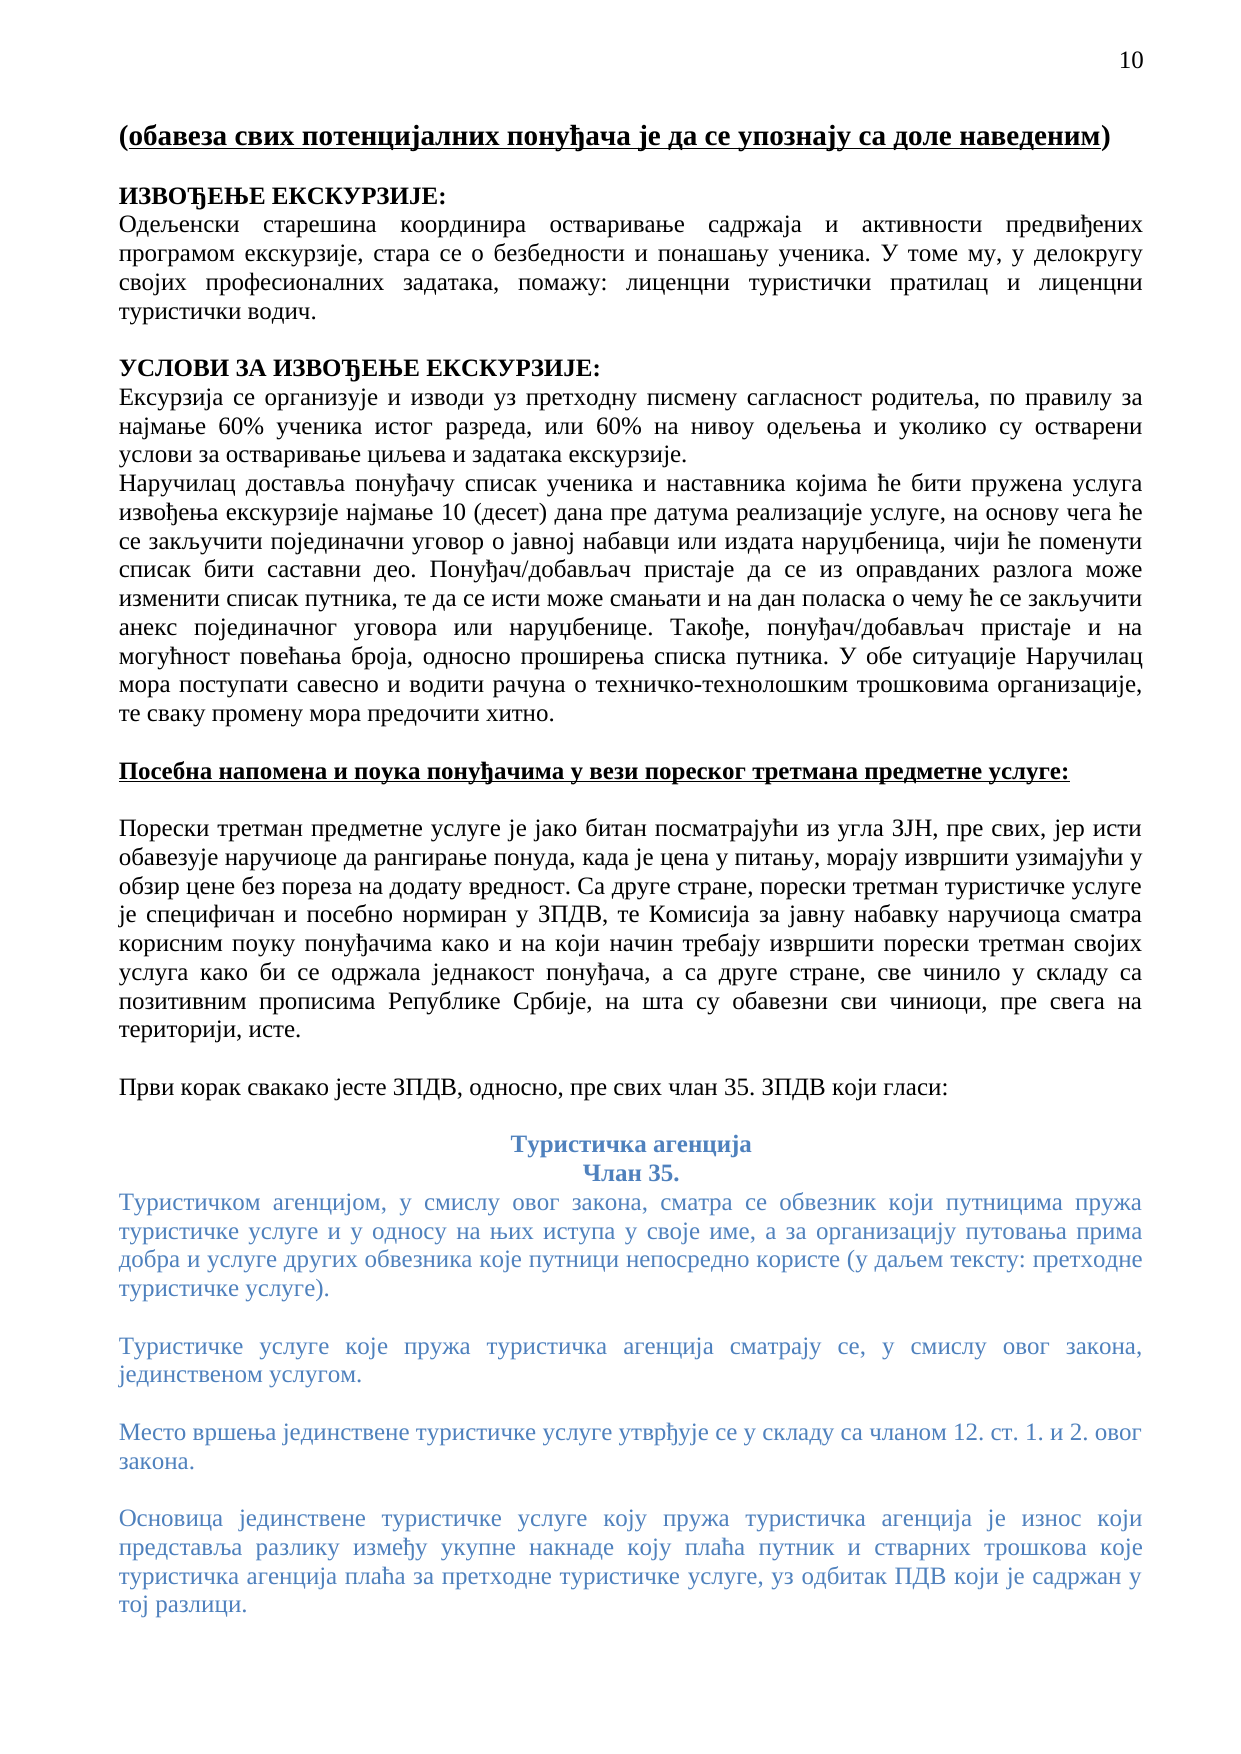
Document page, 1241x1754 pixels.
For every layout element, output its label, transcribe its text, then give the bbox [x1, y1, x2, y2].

text Ексурзија се oрганизује и изводи уз претходну писмену сагласност родитеља, по правилу за најмање 60% ученика истог разреда, или 60% на нивоу одељења и уколико су остварени услови за остваривање циљева и задатака екскурзије. [118, 382, 1144, 468]
text ИЗВОЂЕЊЕ ЕКСКУРЗИЈЕ: [118, 181, 1144, 209]
text Посебна напомена и поука понуђачима у вези пореског третмана предметне услуге: [118, 756, 1144, 784]
text Туристичке услуге које пружа туристичка агенција сматрају се, у смислу овог закона, јединственом услугом. [118, 1331, 1144, 1388]
text Туристичка агенција [118, 1129, 1144, 1158]
text Одељенски старешина координира остваривање садржаја и активности предвиђених програмом екскурзије, стара се о безбедности и понашању ученика. У томе му, у делокругу својих професионалних задатака, помажу: лиценцни туристички пратилац и лиценцни туристички водич. [118, 209, 1144, 324]
text Члан 35. [118, 1158, 1144, 1187]
text Први корак свакако јесте ЗПДВ, односно, пре свих члан 35. ЗПДВ који гласи: [118, 1072, 1144, 1101]
text (обавеза свих потенцијалних понуђача је да се упознају са доле наведеним) [118, 118, 1144, 152]
text Туристичком агенцијом, у смислу овог закона, сматра се обвезник који путницима пружа туристичке услуге и у односу на њих иступа у своје име, а за организацију путовања прима добра и услуге других обвезника које путници непосредно користе (у даљем тексту: претходне туристичке услуге). [118, 1187, 1144, 1302]
text Наручилац доставља понуђачу списак ученика и наставника којима ће бити пружена услуга извођења екскурзије најмање 10 (десет) дана пре датума реализације услуге, на основу чега ће се закључити појединачни уговор о јавној набавци или издата наруџбеница, чији ће поменути списак бити саставни део. Понуђач/добављач пристаје да се из оправданих разлога може изменити списак путника, те да се исти може смањати и на дан поласка о чему ће се закључити анекс појединачног уговора или наруџбенице. Такође, понуђач/добављач пристаје и на могућност повећања броја, односно проширења списка путника. У обе ситуације Наручилац мора поступати савесно и водити рачуна о техничко-технолошким трошковима организације, те сваку промену мора предочити хитно. [118, 468, 1144, 727]
text Место вршења јединствене туристичке услуге утврђује се у складу са чланом 12. ст. 1. и 2. овог закона. [118, 1417, 1144, 1474]
text Основица јединствене туристичке услуге коју пружа туристичка агенција је износ који представља разлику између укупне накнаде коју плаћа путник и стварних трошкова које туристичка агенција плаћа за претходне туристичке услуге, уз одбитак ПДВ који је садржан у тој разлици. [118, 1503, 1144, 1618]
text УСЛОВИ ЗА ИЗВОЂЕЊЕ ЕКСКУРЗИЈЕ: [118, 353, 1144, 382]
text Порески третман предметне услуге је јако битан посматрајући из угла ЗЈН, пре свих, јер исти обавезује наручиоце да рангирање понуда, када је цена у питању, морају извршити узимајући у обзир цене без пореза на додату вредност. Са друге стране, порески третман туристичке услуге је специфичан и посебно нормиран у ЗПДВ, те Комисија за јавну набавку наручиоца сматра корисним поуку понуђачима како и на који начин требају извршити порески третман својих услуга како би се одржала једнакост понуђача, а са друге стране, све чинило у складу са позитивним прописима Републике Србије, на шта су обавезни сви чиниоци, пре свега на територији, исте. [118, 813, 1144, 1043]
